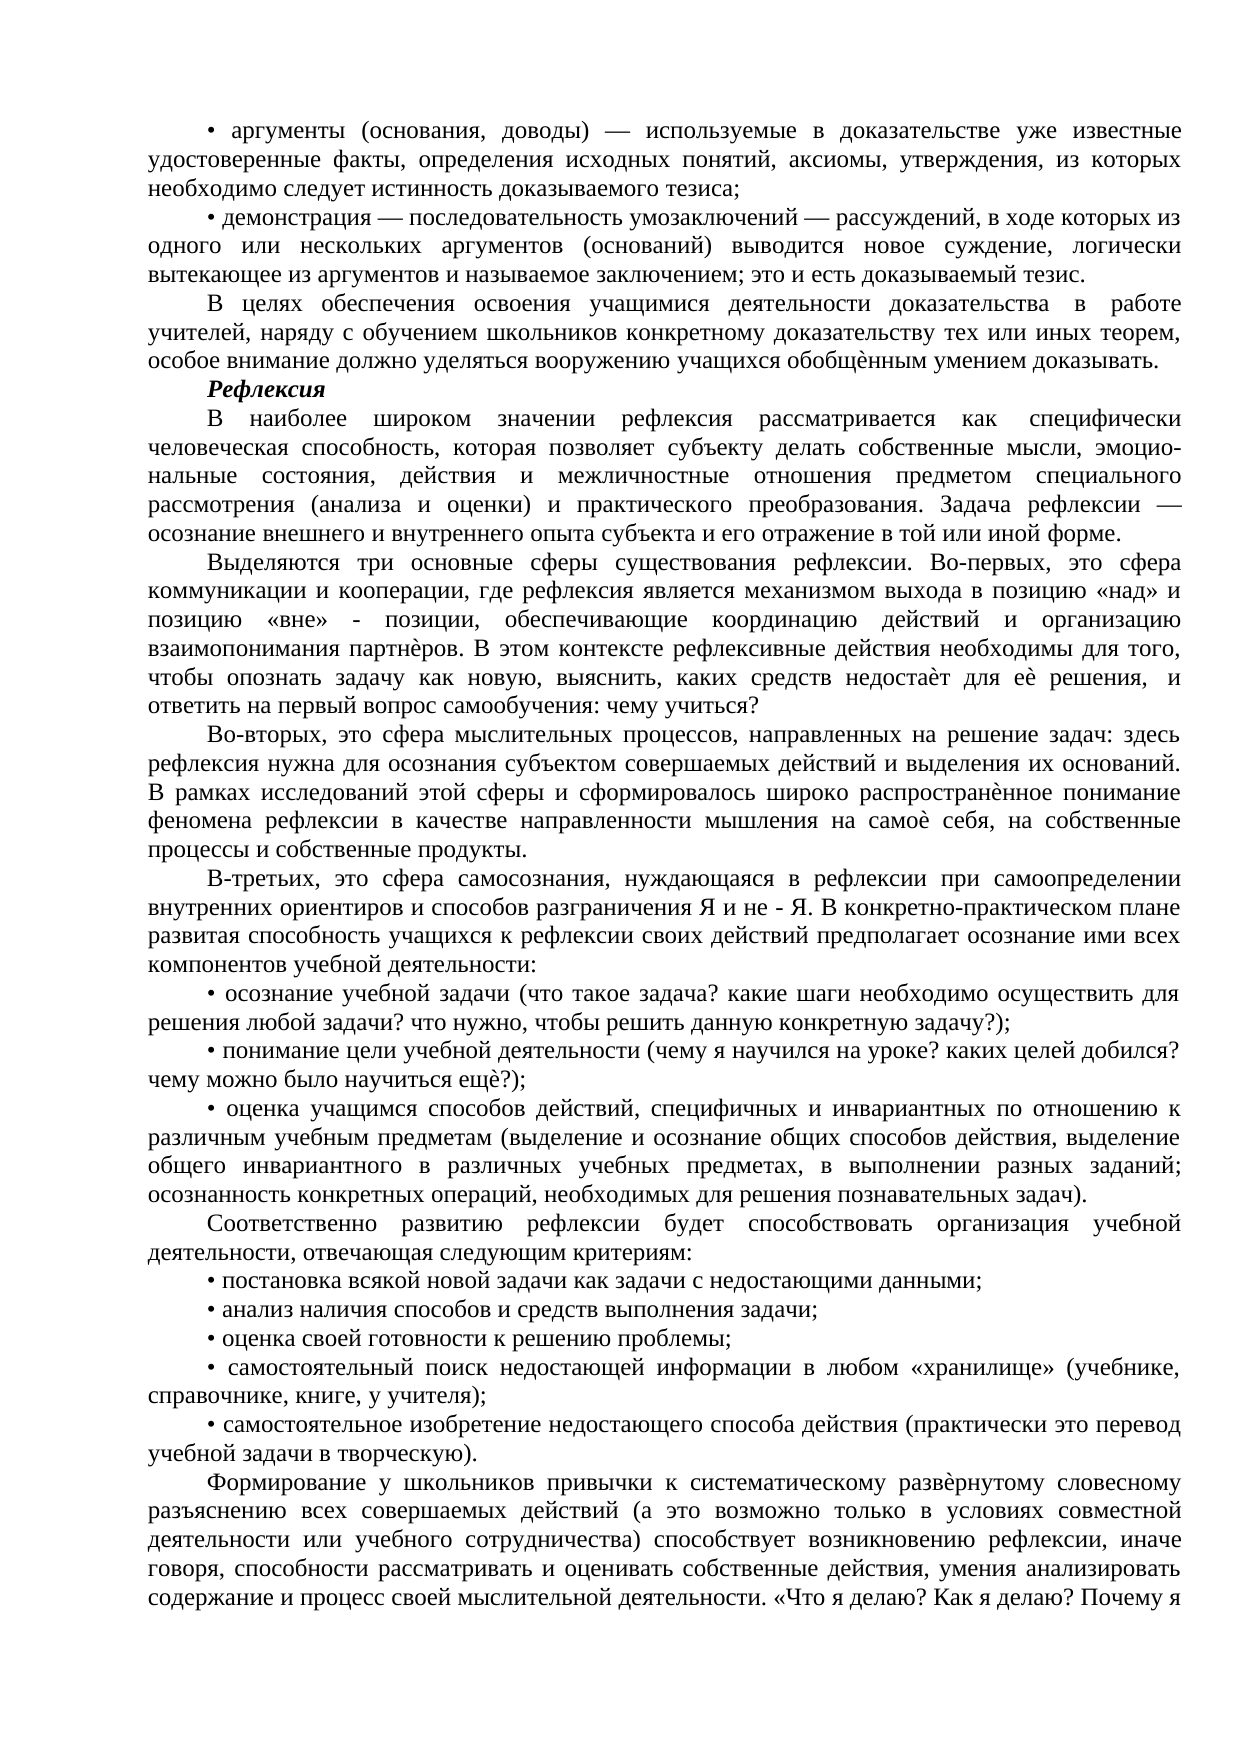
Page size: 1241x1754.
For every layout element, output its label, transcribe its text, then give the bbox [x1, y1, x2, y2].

subtitle Рефлексия [207, 374, 1240, 403]
text В наиболее широком значении рефлексия рассматривается как специфически человеческая способность, которая позволяет субъекту делать собственные мысли, эмоцио- нальные состояния, действия и межличностные отношения предметом специального рассмотрения (анализа и оценки) и практического преобразования. Задача рефлексии — осознание внешнего и внутреннего опыта субъекта и его отражение в той или иной форме. [148, 403, 1182, 547]
text Соответственно развитию рефлексии будет способствовать организация учебной деятельности, отвечающая следующим критериям: [148, 1208, 1181, 1266]
list осознание учебной задачи (что такое задача? какие шаги необходимо осуществить для решения любой задачи? что нужно, чтобы решить данную конкретную задачу?); [148, 978, 1181, 1036]
text В целях обеспечения освоения учащимися деятельности доказательства в работе учителей, наряду с обучением школьников конкретному доказательству тех или иных теорем, особое внимание должно уделяться вооружению учащихся обобщѐнным умением доказывать. [148, 288, 1182, 374]
list постановка всякой новой задачи как задачи с недостающими данными; [207, 1266, 1240, 1294]
list понимание цели учебной деятельности (чему я научился на уроке? каких целей добился? чему можно было научиться ещѐ?); [148, 1036, 1180, 1093]
list самостоятельный поиск недостающей информации в любом «хранилище» (учебнике, справочнике, книге, у учителя); [148, 1352, 1181, 1409]
list демонстрация — последовательность умозаключений — рассуждений, в ходе которых из одного или нескольких аргументов (оснований) выводится новое суждение, логически вытекающее из аргументов и называемое заключением; это и есть доказываемый тезис. [148, 202, 1182, 288]
list оценка учащимся способов действий, специфичных и инвариантных по отношению к различным учебным предметам (выделение и осознание общих способов действия, выделение общего инвариантного в различных учебных предметах, в выполнении разных заданий; осознанность конкретных операций, необходимых для решения познавательных задач). [148, 1093, 1181, 1208]
list оценка своей готовности к решению проблемы; [207, 1323, 1240, 1352]
list аргументы (основания, доводы) — используемые в доказательстве уже известные удостоверенные факты, определения исходных понятий, аксиомы, утверждения, из которых необходимо следует истинность доказываемого тезиса; [148, 115, 1182, 201]
text Выделяются три основные сферы существования рефлексии. Во-первых, это сфера коммуникации и кооперации, где рефлексия является механизмом выхода в позицию «над» и позицию «вне» - позиции, обеспечивающие координацию действий и организацию взаимопонимания партнѐров. В этом контексте рефлексивные действия необходимы для того, чтобы опознать задачу как новую, выяснить, каких средств недостаѐт для еѐ решения, и ответить на первый вопрос самообучения: чему учиться? [148, 547, 1182, 719]
text Во-вторых, это сфера мыслительных процессов, направленных на решение задач: здесь рефлексия нужна для осознания субъектом совершаемых действий и выделения их оснований. В рамках исследований этой сферы и сформировалось широко распространѐнное понимание феномена рефлексии в качестве направленности мышления на самоѐ себя, на собственные процессы и собственные продукты. [148, 719, 1182, 863]
text Формирование у школьников привычки к систематическому развѐрнутому словесному разъяснению всех совершаемых действий (а это возможно только в условиях совместной деятельности или учебного сотрудничества) способствует возникновению рефлексии, иначе говоря, способности рассматривать и оценивать собственные действия, умения анализировать содержание и процесс своей мыслительной деятельности. «Что я делаю? Как я делаю? Почему я [148, 1467, 1182, 1611]
list самостоятельное изобретение недостающего способа действия (практически это перевод учебной задачи в творческую). [148, 1409, 1181, 1467]
list анализ наличия способов и средств выполнения задачи; [207, 1294, 1240, 1323]
text В-третьих, это сфера самосознания, нуждающаяся в рефлексии при самоопределении внутренних ориентиров и способов разграничения Я и не - Я. В конкретно-практическом плане развитая способность учащихся к рефлексии своих действий предполагает осознание ими всех компонентов учебной деятельности: [148, 863, 1182, 978]
